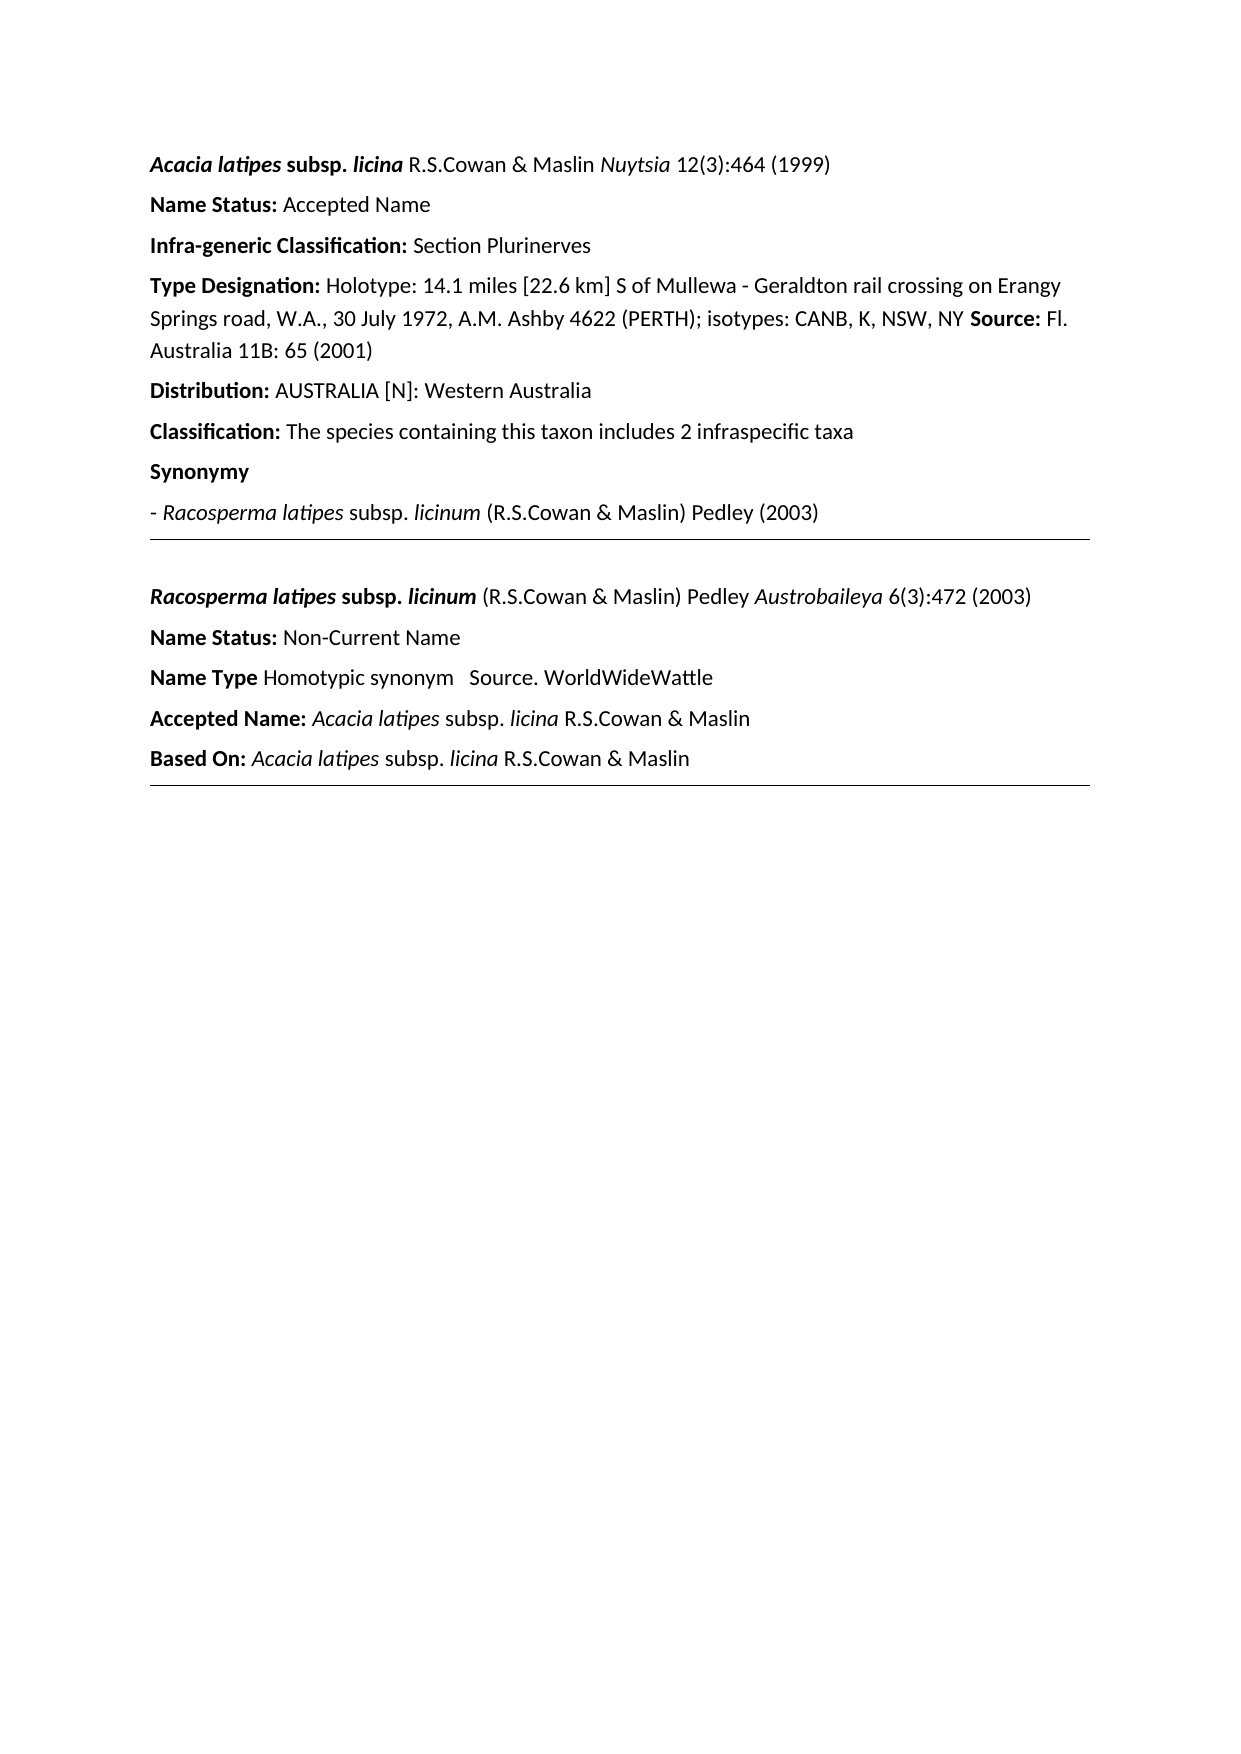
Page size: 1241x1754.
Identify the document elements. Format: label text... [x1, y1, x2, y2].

text Type Designation: Holotype: 14.1 miles [22.6 km] S of Mullewa - Geraldton rail crossing on Erangy Springs road, W.A., 30 July 1972, A.M. Ashby 4622 (PERTH); isotypes: CANB, K, NSW, NY Source: Fl. Australia 11B: 65 (2001) [150, 272, 1090, 364]
text - Racosperma latipes subsp. licinum (R.S.Cowan & Maslin) Pedley (2003) [150, 498, 1090, 526]
text Name Status: Non-Current Name [150, 623, 1090, 651]
text Name Type Homotypic synonym Source. WorldWideWattle [150, 663, 1090, 691]
text Distribution: AUSTRALIA [N]: Western Australia [150, 376, 1090, 404]
text Based On: Acacia latipes subsp. licina R.S.Cowan & Maslin [150, 744, 1090, 772]
text Classification: The species containing this taxon includes 2 infraspecific taxa [150, 417, 1090, 445]
text Infra-generic Classification: Section Plurinerves [150, 231, 1090, 259]
text Synonymy [150, 457, 1090, 486]
text Racosperma latipes subsp. licinum (R.S.Cowan & Maslin) Pedley Austrobaileya 6(3):472 (2003) [150, 582, 1090, 610]
text Accepted Name: Acacia latipes subsp. licina R.S.Cowan & Maslin [150, 704, 1090, 732]
text Acacia latipes subsp. licina R.S.Cowan & Maslin Nuytsia 12(3):464 (1999) [150, 150, 1090, 178]
text Name Status: Accepted Name [150, 191, 1090, 218]
